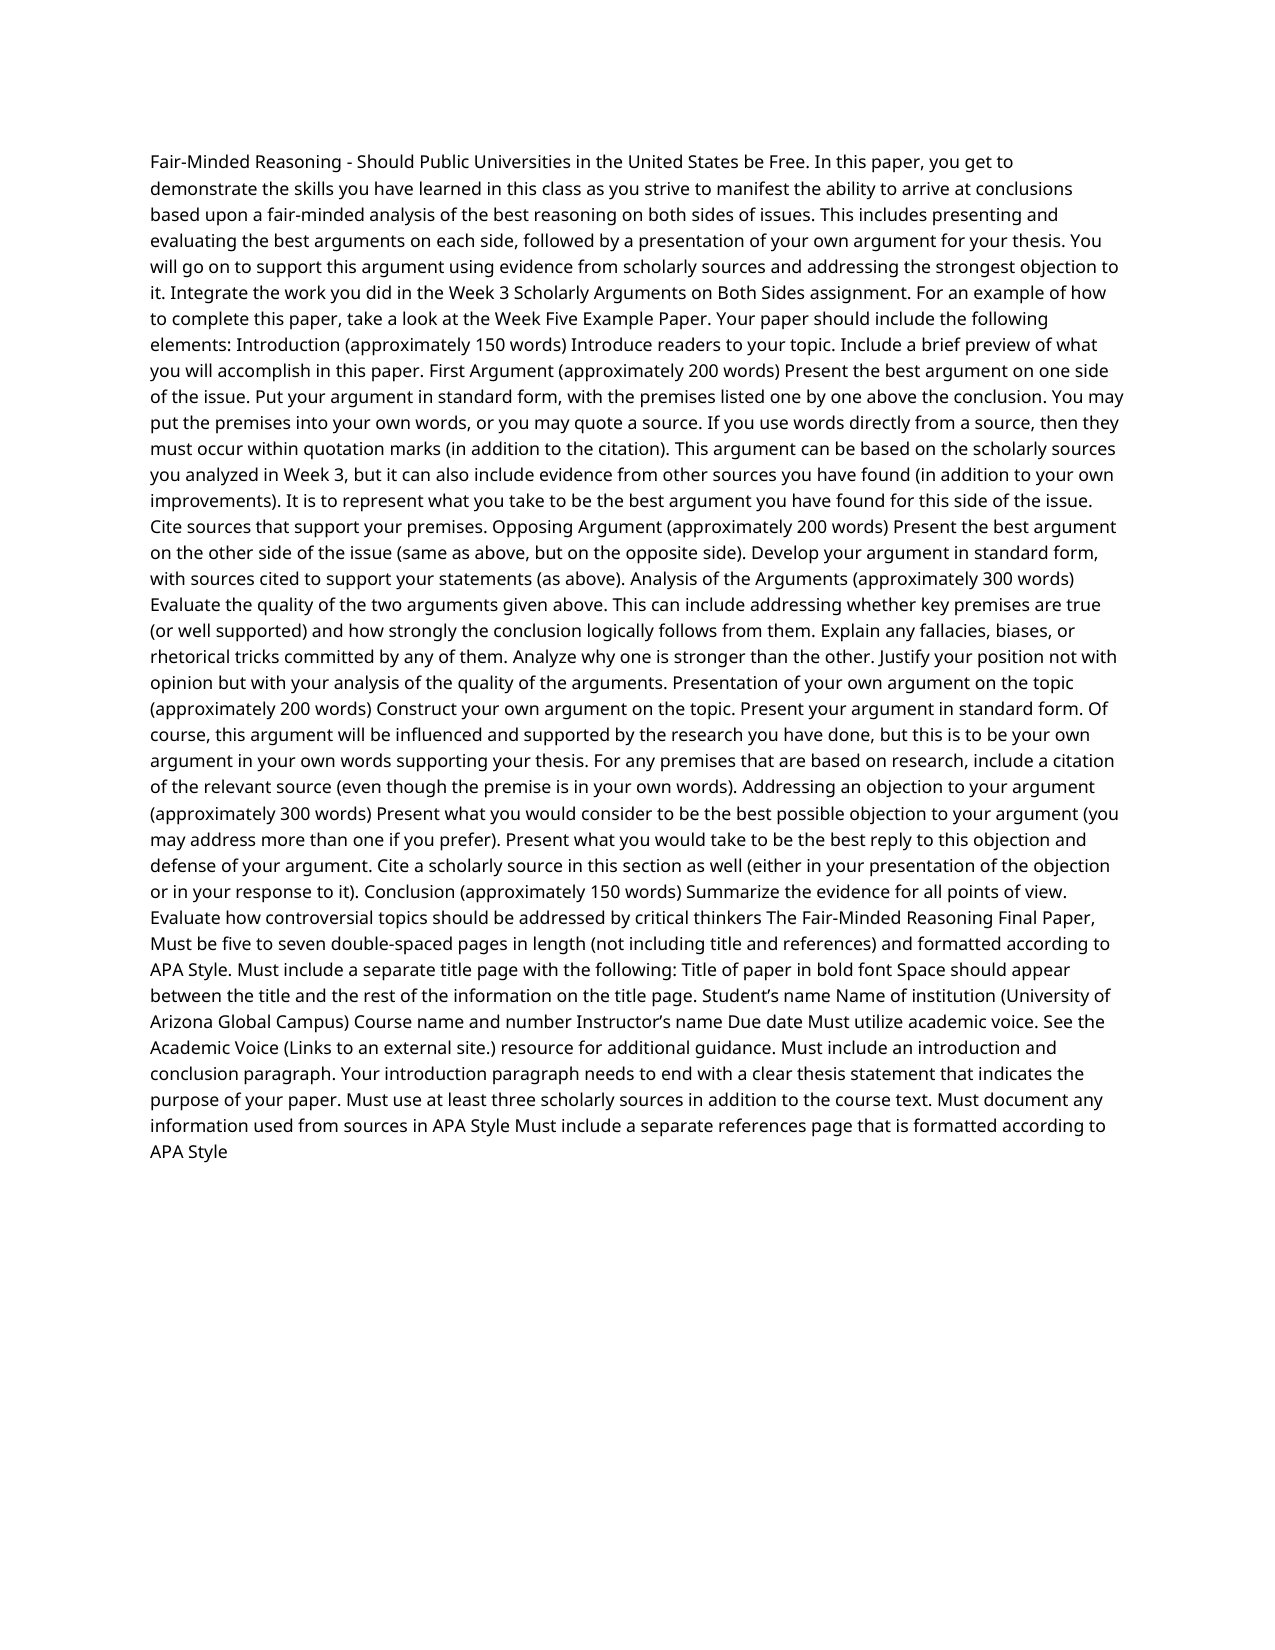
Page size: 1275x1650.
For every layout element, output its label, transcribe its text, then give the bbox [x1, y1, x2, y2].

text Fair-Minded Reasoning - Should Public Universities in the United States be Free. In this paper, you get to demonstrate the skills you have learned in this class as you strive to manifest the ability to arrive at conclusions based upon a fair-minded analysis of the best reasoning on both sides of issues. This includes presenting and evaluating the best arguments on each side, followed by a presentation of your own argument for your thesis. You will go on to support this argument using evidence from scholarly sources and addressing the strongest objection to it. Integrate the work you did in the Week 3 Scholarly Arguments on Both Sides assignment. For an example of how to complete this paper, take a look at the Week Five Example Paper. Your paper should include the following elements: Introduction (approximately 150 words) Introduce readers to your topic. Include a brief preview of what you will accomplish in this paper. First Argument (approximately 200 words) Present the best argument on one side of the issue. Put your argument in standard form, with the premises listed one by one above the conclusion. You may put the premises into your own words, or you may quote a source. If you use words directly from a source, then they must occur within quotation marks (in addition to the citation). This argument can be based on the scholarly sources you analyzed in Week 3, but it can also include evidence from other sources you have found (in addition to your own improvements). It is to represent what you take to be the best argument you have found for this side of the issue. Cite sources that support your premises. Opposing Argument (approximately 200 words) Present the best argument on the other side of the issue (same as above, but on the opposite side). Develop your argument in standard form, with sources cited to support your statements (as above). Analysis of the Arguments (approximately 300 words) Evaluate the quality of the two arguments given above. This can include addressing whether key premises are true (or well supported) and how strongly the conclusion logically follows from them. Explain any fallacies, biases, or rhetorical tricks committed by any of them. Analyze why one is stronger than the other. Justify your position not with opinion but with your analysis of the quality of the arguments. Presentation of your own argument on the topic (approximately 200 words) Construct your own argument on the topic. Present your argument in standard form. Of course, this argument will be influenced and supported by the research you have done, but this is to be your own argument in your own words supporting your thesis. For any premises that are based on research, include a citation of the relevant source (even though the premise is in your own words). Addressing an objection to your argument (approximately 300 words) Present what you would consider to be the best possible objection to your argument (you may address more than one if you prefer). Present what you would take to be the best reply to this objection and defense of your argument. Cite a scholarly source in this section as well (either in your presentation of the objection or in your response to it). Conclusion (approximately 150 words) Summarize the evidence for all points of view. Evaluate how controversial topics should be addressed by critical thinkers The Fair-Minded Reasoning Final Paper, Must be five to seven double-spaced pages in length (not including title and references) and formatted according to APA Style. Must include a separate title page with the following: Title of paper in bold font Space should appear between the title and the rest of the information on the title page. Student’s name Name of institution (University of Arizona Global Campus) Course name and number Instructor’s name Due date Must utilize academic voice. See the Academic Voice (Links to an external site.) resource for additional guidance. Must include an introduction and conclusion paragraph. Your introduction paragraph needs to end with a clear thesis statement that indicates the purpose of your paper. Must use at least three scholarly sources in addition to the course text. Must document any information used from sources in APA Style Must include a separate references page that is formatted according to APA Style [150, 150, 1125, 1164]
